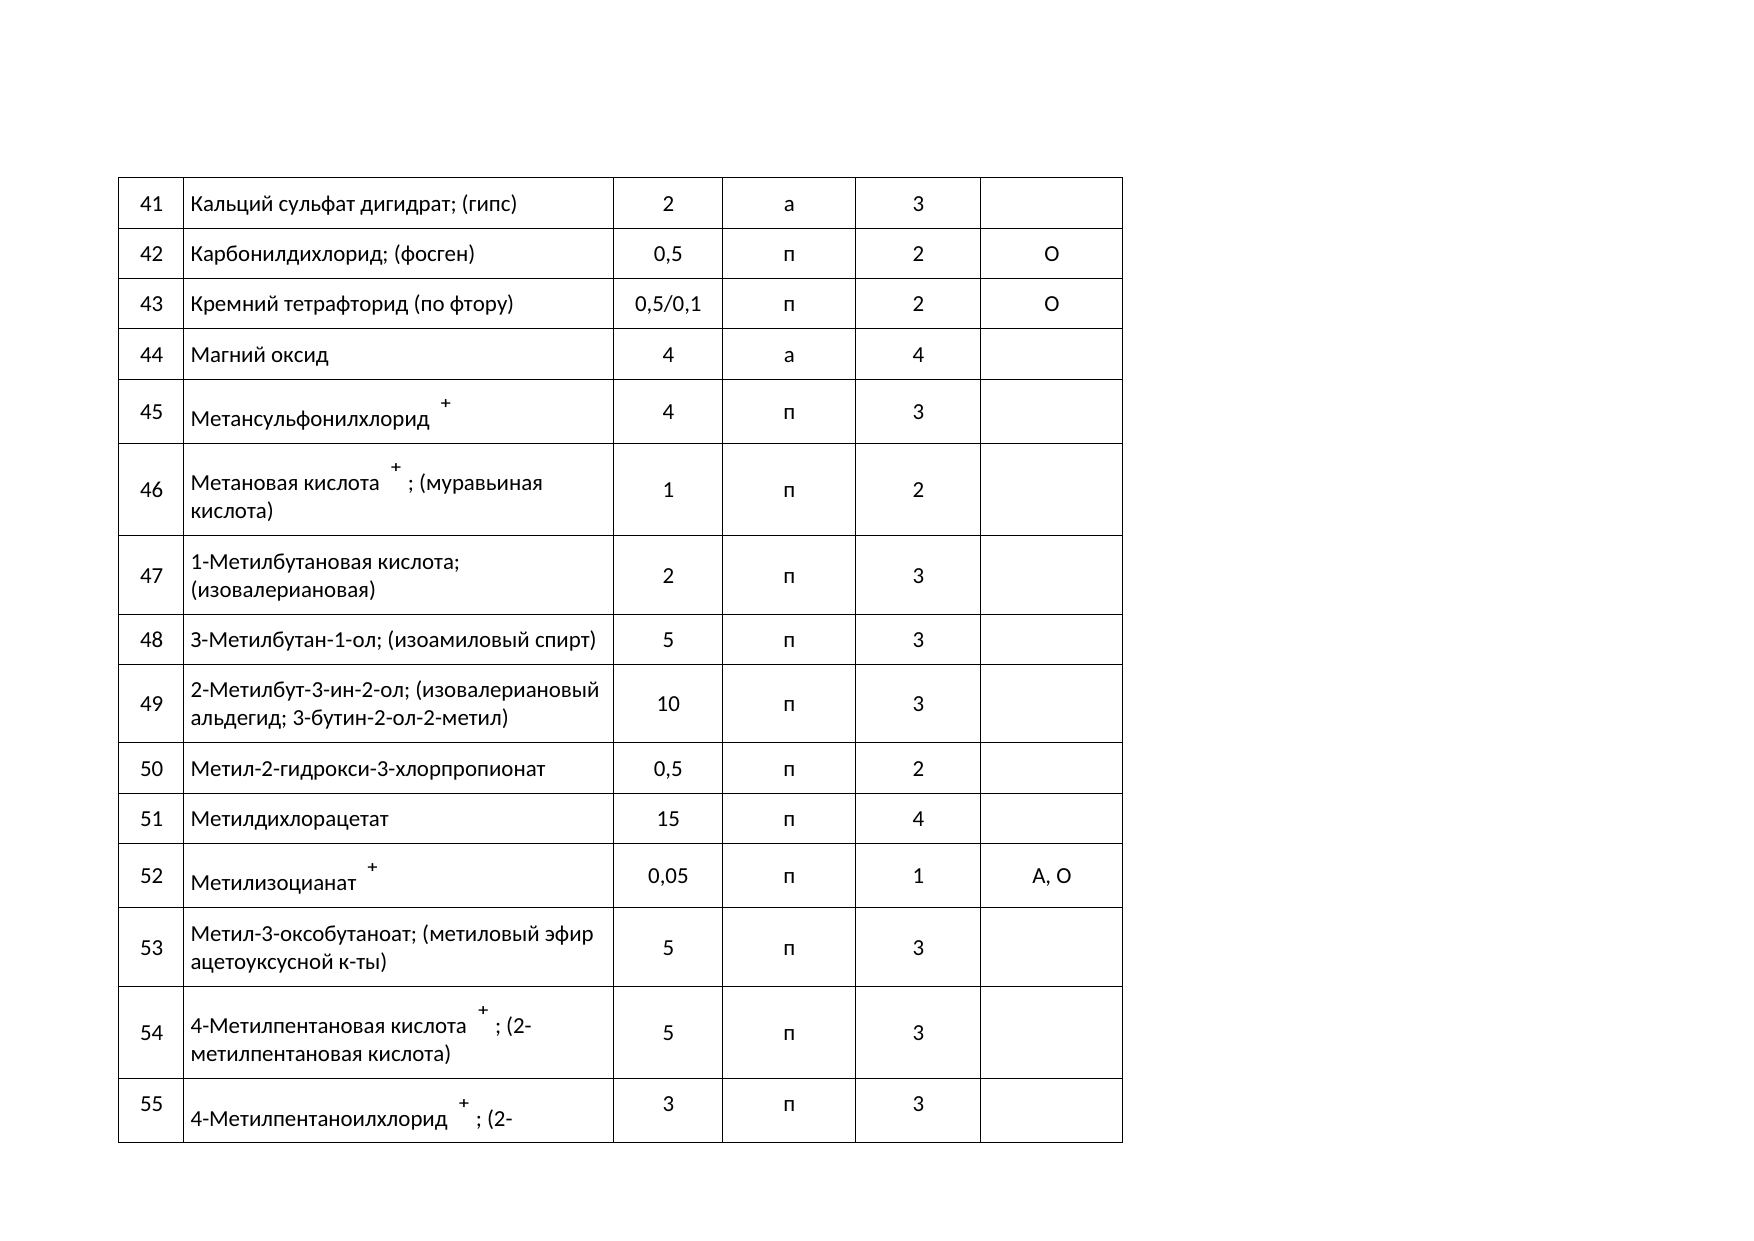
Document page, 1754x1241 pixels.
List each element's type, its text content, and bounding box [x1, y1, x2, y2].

table_cell 2 [856, 444, 980, 535]
table_cell п [723, 987, 855, 1078]
table_cell 50 [119, 743, 183, 792]
table_cell Метилдихлорацетат [184, 794, 613, 843]
table_cell 55 [119, 1079, 183, 1142]
table_cell 0,05 [614, 844, 722, 907]
table_cell 3 [856, 380, 980, 443]
table_cell 43 [119, 279, 183, 328]
table_cell 53 [119, 908, 183, 986]
table_cell 1 [614, 444, 722, 535]
table_cell [981, 987, 1122, 1078]
table_cell З-Метилбутан-1-ол; (изоамиловый спирт) [184, 615, 613, 664]
table_cell п [723, 229, 855, 278]
table_cell A, O [981, 844, 1122, 907]
table_cell 5 [614, 987, 722, 1078]
table_cell Метил-3-оксобутаноат; (метиловый эфир ацетоуксусной к-ты) [184, 908, 613, 986]
table_cell 3 [856, 665, 980, 742]
table_cell 2 [856, 229, 980, 278]
table_cell п [723, 794, 855, 843]
table_cell O [981, 279, 1122, 328]
table_cell Метановая кислота ; (муравьиная кислота) [184, 444, 613, 535]
table_cell 47 [119, 536, 183, 613]
table_cell 4 [614, 380, 722, 443]
table_cell 54 [119, 987, 183, 1078]
table_cell п [723, 743, 855, 792]
table_cell п [723, 908, 855, 986]
table_cell 44 [119, 329, 183, 378]
table_cell 3 [856, 536, 980, 613]
table_cell 45 [119, 380, 183, 443]
table_cell 2 [856, 743, 980, 792]
table_cell 48 [119, 615, 183, 664]
table_cell 3 [856, 178, 980, 227]
table_cell 15 [614, 794, 722, 843]
table_cell Карбонилдихлорид; (фосген) [184, 229, 613, 278]
table_cell а [723, 329, 855, 378]
table_cell 0,5 [614, 743, 722, 792]
table_cell [981, 380, 1122, 443]
table_cell Кремний тетрафторид (по фтору) [184, 279, 613, 328]
table_cell [981, 743, 1122, 792]
table_cell п [723, 279, 855, 328]
table_cell Метил-2-гидрокси-3-хлорпропионат [184, 743, 613, 792]
table_cell 52 [119, 844, 183, 907]
table_cell [981, 615, 1122, 664]
table_cell 42 [119, 229, 183, 278]
table_cell [981, 444, 1122, 535]
table_cell [981, 794, 1122, 843]
table_cell 46 [119, 444, 183, 535]
table_cell 2-Метилбут-3-ин-2-ол; (изовалериановый альдегид; 3-бутин-2-ол-2-метил) [184, 665, 613, 742]
table_cell 4 [614, 329, 722, 378]
table_cell 4-Метилпентановая кислота ; (2-метилпентановая кислота) [184, 987, 613, 1078]
table_cell Метилизоцианат [184, 844, 613, 907]
table_cell 1-Метилбутановая кислота; (изовалериановая) [184, 536, 613, 613]
table_cell O [981, 229, 1122, 278]
table_cell Кальций сульфат дигидрат; (гипс) [184, 178, 613, 227]
table_cell 51 [119, 794, 183, 843]
table_cell п [723, 1079, 855, 1142]
table_cell 10 [614, 665, 722, 742]
table_cell 49 [119, 665, 183, 742]
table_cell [184, 1079, 613, 1142]
table_cell Магний оксид [184, 329, 613, 378]
table_cell 0,5/0,1 [614, 279, 722, 328]
table_cell п [723, 665, 855, 742]
table_cell 3 [614, 1079, 722, 1142]
table_cell 3 [856, 1079, 980, 1142]
table_cell 41 [119, 178, 183, 227]
table_cell п [723, 444, 855, 535]
table_cell [981, 908, 1122, 986]
table_cell 4 [856, 329, 980, 378]
table_cell [981, 178, 1122, 227]
table_cell 3 [856, 615, 980, 664]
table_cell п [723, 536, 855, 613]
table_cell п [723, 615, 855, 664]
table_cell [981, 329, 1122, 378]
table_cell [981, 536, 1122, 613]
table_cell 1 [856, 844, 980, 907]
table_cell 2 [614, 536, 722, 613]
table_cell 5 [614, 908, 722, 986]
table_cell 3 [856, 987, 980, 1078]
table_cell п [723, 844, 855, 907]
table_cell 2 [856, 279, 980, 328]
table_cell 0,5 [614, 229, 722, 278]
table_cell [981, 1079, 1122, 1142]
table_cell п [723, 380, 855, 443]
table_cell 4 [856, 794, 980, 843]
table_cell 2 [614, 178, 722, 227]
table_cell 5 [614, 615, 722, 664]
table_cell Метансульфонилхлорид [184, 380, 613, 443]
table_cell а [723, 178, 855, 227]
table_cell [981, 665, 1122, 742]
table_cell 3 [856, 908, 980, 986]
